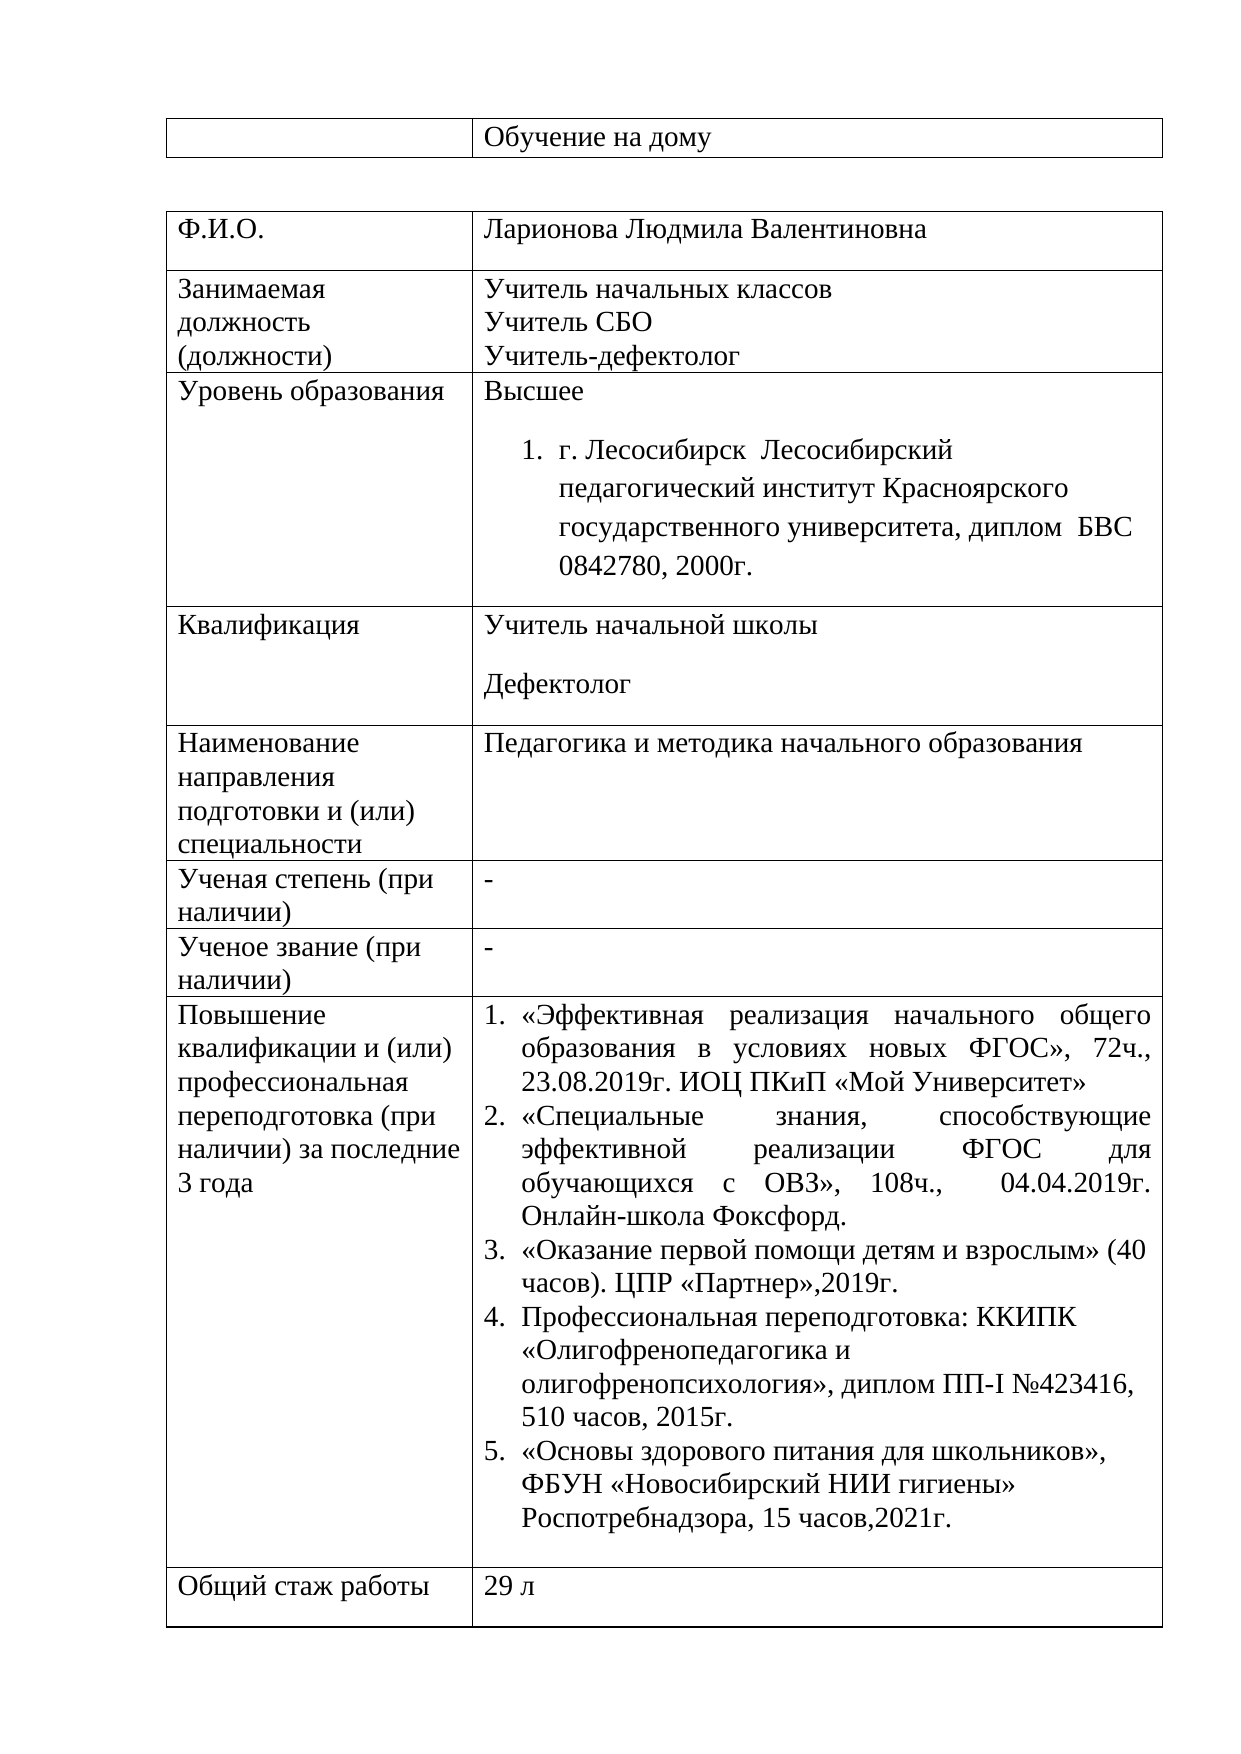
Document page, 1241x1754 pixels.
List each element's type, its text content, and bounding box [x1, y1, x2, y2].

table_cell Общий стаж работы [167, 1568, 472, 1626]
table_cell Занимаемая должность (должности) [167, 271, 472, 372]
table_cell Педагогика и методика начального образования [473, 726, 1162, 860]
table_header Ларионова Людмила Валентиновна [473, 212, 1162, 270]
table_cell Учитель начальных классов Учитель СБО Учитель-дефектолог [473, 271, 1162, 372]
table_cell Учитель начальной школы Дефектолог [473, 607, 1162, 724]
table_cell Ученая степень (при наличии) [167, 861, 472, 928]
table_header Ф.И.О. [167, 212, 472, 270]
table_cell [473, 119, 1162, 157]
table_cell - [473, 861, 1162, 928]
table_cell - [473, 929, 1162, 996]
table_cell «Эффективная реализация начального общего образования в условиях новых ФГОС», 72ч., 23.08.2019г. ИОЦ ПКиП «Мой Университет» «Специальные знания, способствующие эффективной реализации ФГОС для обучающихся с ОВЗ», 108ч., 04.04.2019г. Онлайн-школа Фоксфорд. «Оказание первой помощи детям и взрослым» (40 часов). ЦПР «Партнер»,2019г. Профессиональная переподготовка: ККИПК «Олигофренопедагогика и олигофренопсихология», диплом ПП-I №423416, 510 часов, 2015г. «Основы здорового питания для школьников», ФБУН «Новосибирский НИИ гигиены» Роспотребнадзора, 15 часов,2021г. [473, 997, 1162, 1567]
table_cell Уровень образования [167, 373, 472, 606]
table_cell Квалификация [167, 607, 472, 724]
table_cell Высшее г. Лесосибирск Лесосибирский педагогический институт Красноярского государственного университета, диплом БВС 0842780, 2000г. [473, 373, 1162, 606]
table_cell Повышение квалификации и (или) профессиональная переподготовка (при наличии) за последние 3 года [167, 997, 472, 1567]
table_cell Наименование направления подготовки и (или) специальности [167, 726, 472, 860]
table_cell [167, 119, 472, 157]
table_cell 29 л [473, 1568, 1162, 1626]
table_cell Ученое звание (при наличии) [167, 929, 472, 996]
